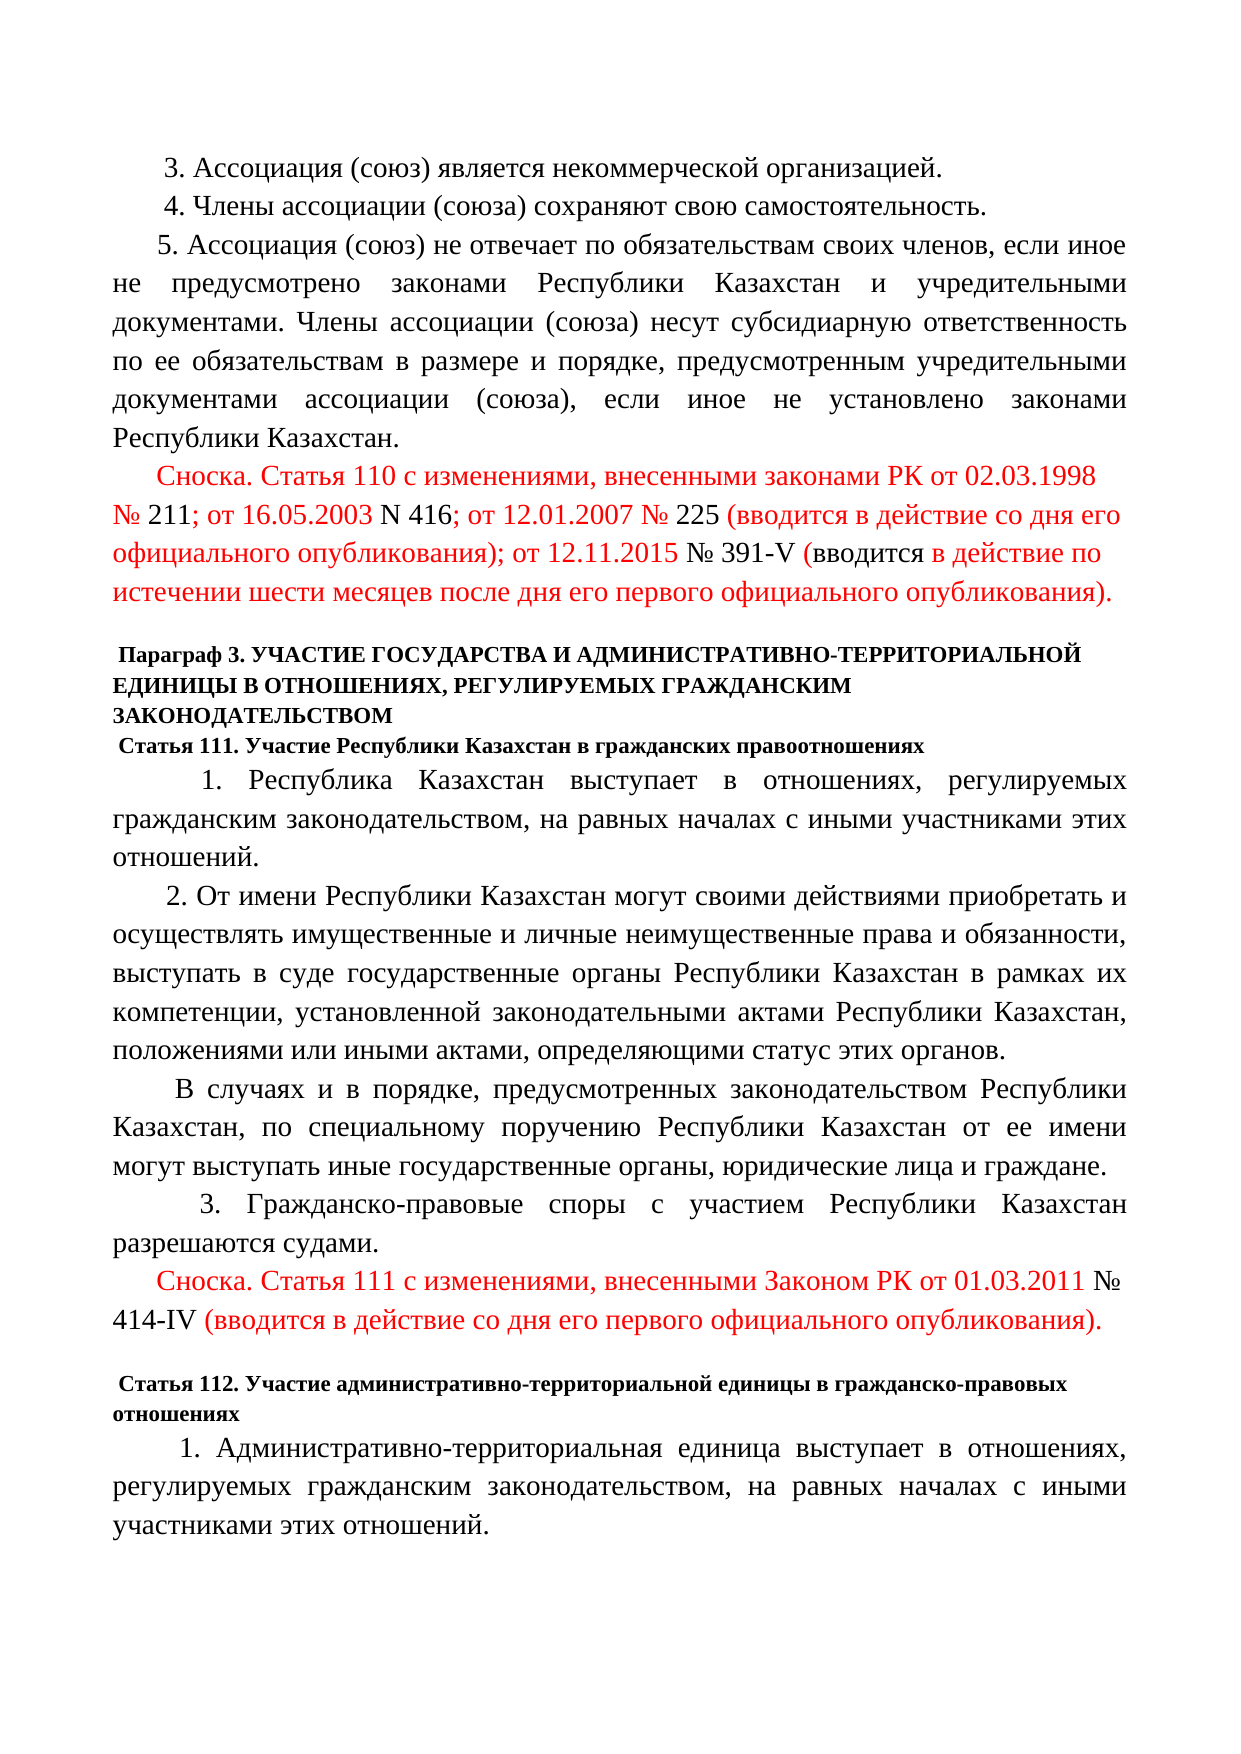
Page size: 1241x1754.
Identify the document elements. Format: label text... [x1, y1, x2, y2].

text Параграф 3. УЧАСТИЕ ГОСУДАРСТВА И АДМИНИСТРАТИВНО-ТЕРРИТОРИАЛЬНОЙ ЕДИНИЦЫ В ОТНОШЕНИЯХ, РЕГУЛИРУЕМЫХ ГРАЖДАНСКИМ ЗАКОНОДАТЕЛЬСТВОМ [112, 642, 1128, 728]
text 3. Гражданско-правовые споры с участием Республики Казахстан разрешаются судами. [112, 1186, 1128, 1258]
text В случаях и в порядке, предусмотренных законодательством Республики Казахстан, по специальному поручению Республики Казахстан от ее имени могут выступать иные государственные органы, юридические лица и граждане. [112, 1071, 1128, 1181]
text 1. Административно-территориальная единица выступает в отношениях, регулируемых гражданским законодательством, на равных началах с иными участниками этих отношений. [112, 1430, 1128, 1541]
text Статья 112. Участие административно-территориальной единицы в гражданско-правовых отношениях [112, 1369, 1128, 1426]
text 4. Члены ассоциации (союза) сохраняют свою самостоятельность. [112, 188, 1128, 222]
text Сноска. Статья 110 с изменениями, внесенными законами РК от 02.03.1998 № 211; от 16.05.2003 N 416; от 12.01.2007 № 225 (вводится в действие со дня его официального опубликования); от 12.11.2015 № 391-V (вводится в действие по истечении шести месяцев после дня его первого официального опубликования). [112, 458, 1128, 638]
text 1. Республика Казахстан выступает в отношениях, регулируемых гражданским законодательством, на равных началах с иными участниками этих отношений. [112, 762, 1128, 873]
text Сноска. Статья 111 с изменениями, внесенными Законом РК от 01.03.2011 № 414-IV (вводится в действие со дня его первого официального опубликования). [112, 1263, 1128, 1366]
text 3. Ассоциация (союз) является некоммерческой организацией. [112, 150, 1128, 183]
text Статья 111. Участие Республики Казахстан в гражданских правоотношениях [112, 732, 1128, 758]
text 5. Ассоциация (союз) не отвечает по обязательствам своих членов, если иное не предусмотрено законами Республики Казахстан и учредительными документами. Члены ассоциации (союза) несут субсидиарную ответственность по ее обязательствам в размере и порядке, предусмотренным учредительными документами ассоциации (союза), если иное не установлено законами Республики Казахстан. [112, 227, 1128, 453]
text 2. От имени Республики Казахстан могут своими действиями приобретать и осуществлять имущественные и личные неимущественные права и обязанности, выступать в суде государственные органы Республики Казахстан в рамках их компетенции, установленной законодательными актами Республики Казахстан, положениями или иными актами, определяющими статус этих органов. [112, 878, 1128, 1066]
